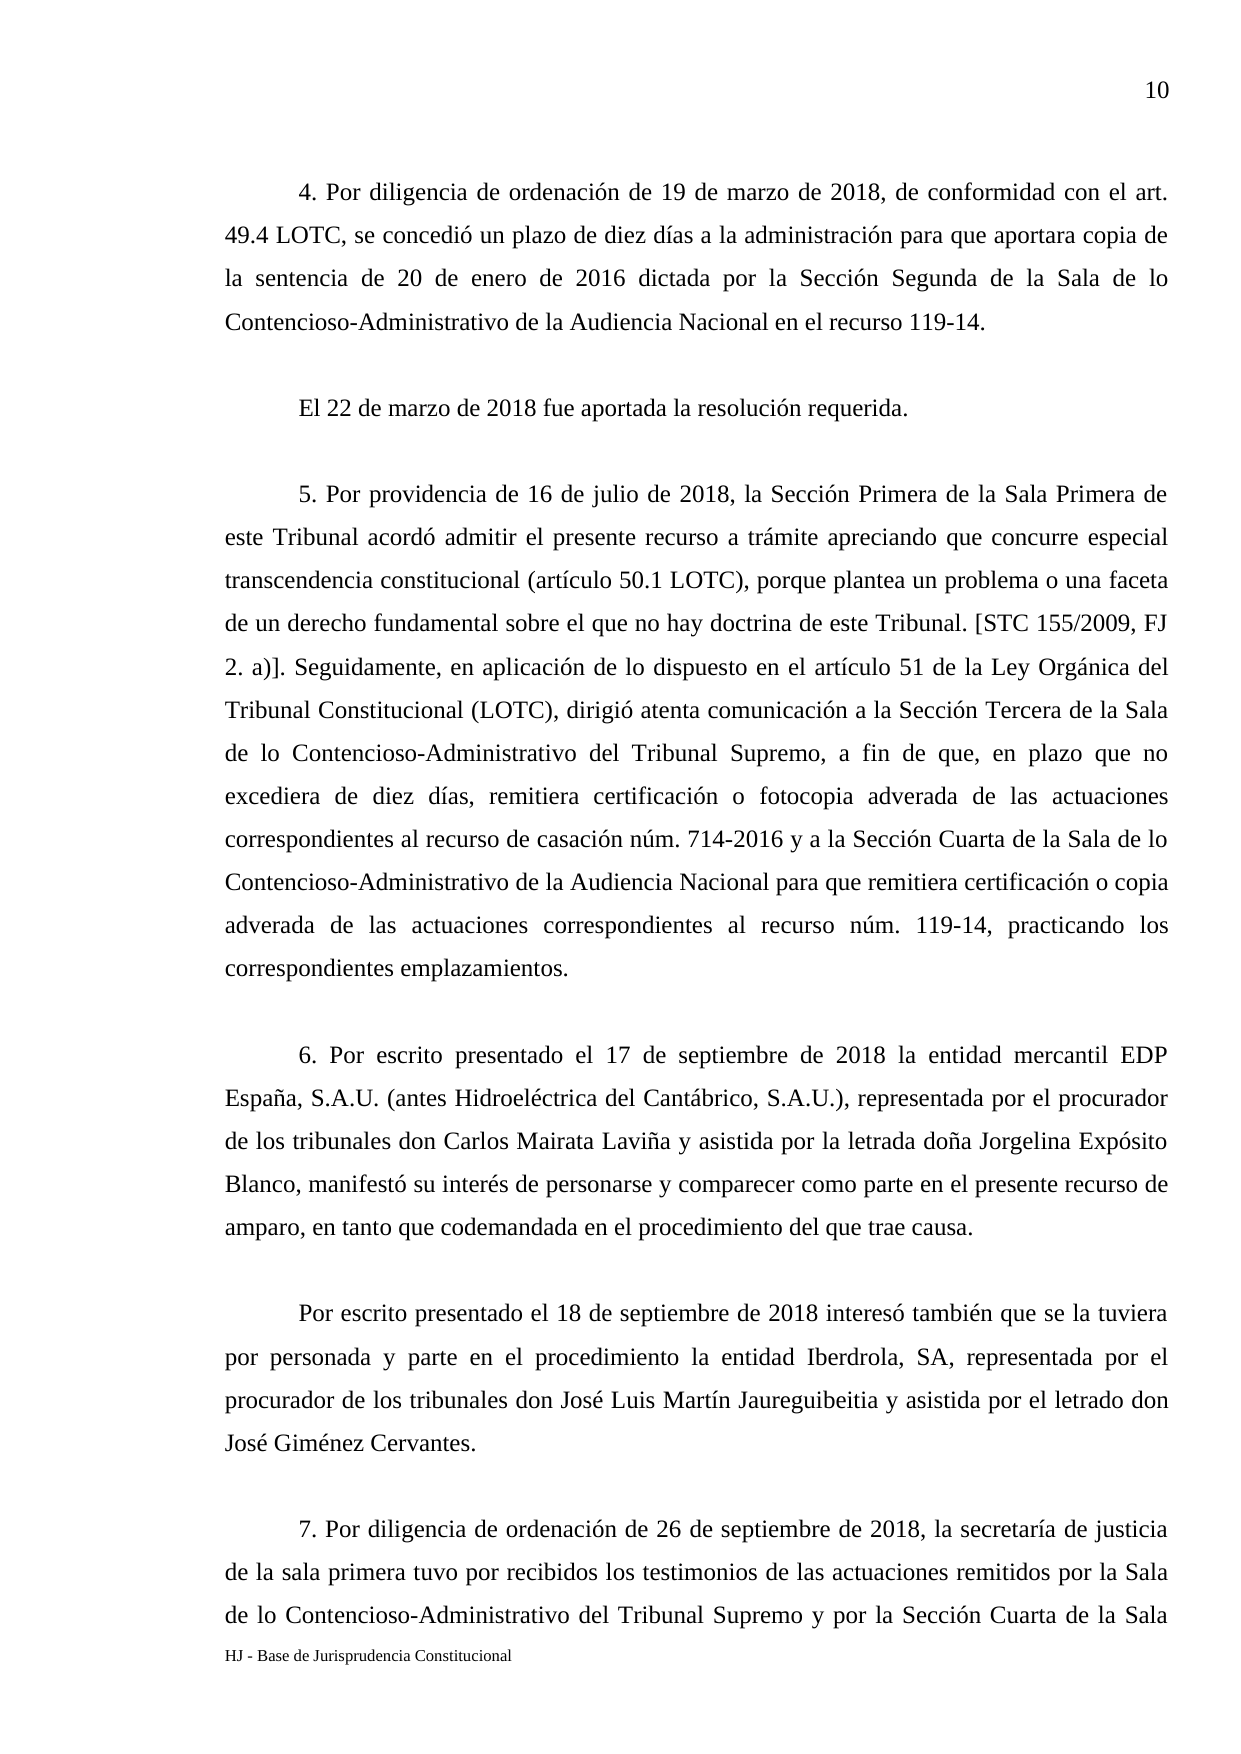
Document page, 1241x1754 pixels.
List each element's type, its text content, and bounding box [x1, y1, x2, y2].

text El 22 de marzo de 2018 fue aportada la resolución requerida. [224, 393, 1169, 422]
text 5. Por providencia de 16 de julio de 2018, la Sección Primera de la Sala Primera de este Tribunal acordó admitir el presente recurso a trámite apreciando que concurre especial transcendencia constitucional (artículo 50.1 LOTC), porque plantea un problema o una faceta de un derecho fundamental sobre el que no hay doctrina de este Tribunal. [STC 155/2009, FJ 2. a)]. Seguidamente, en aplicación de lo dispuesto en el artículo 51 de la Ley Orgánica del Tribunal Constitucional (LOTC), dirigió atenta comunicación a la Sección Tercera de la Sala de lo Contencioso-Administrativo del Tribunal Supremo, a fin de que, en plazo que no excediera de diez días, remitiera certificación o fotocopia adverada de las actuaciones correspondientes al recurso de casación núm. 714-2016 y a la Sección Cuarta de la Sala de lo Contencioso-Administrativo de la Audiencia Nacional para que remitiera certificación o copia adverada de las actuaciones correspondientes al recurso núm. 119-14, practicando los correspondientes emplazamientos. [224, 479, 1169, 982]
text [224, 1514, 1169, 1629]
text 4. Por diligencia de ordenación de 19 de marzo de 2018, de conformidad con el art. 49.4 LOTC, se concedió un plazo de diez días a la administración para que aportara copia de la sentencia de 20 de enero de 2016 dictada por la Sección Segunda de la Sala de lo Contencioso-Administrativo de la Audiencia Nacional en el recurso 119-14. [224, 177, 1169, 335]
text Por escrito presentado el 18 de septiembre de 2018 interesó también que se la tuviera por personada y parte en el procedimiento la entidad Iberdrola, SA, representada por el procurador de los tribunales don José Luis Martín Jaureguibeitia y asistida por el letrado don José Giménez Cervantes. [224, 1298, 1169, 1457]
text 6. Por escrito presentado el 17 de septiembre de 2018 la entidad mercantil EDP España, S.A.U. (antes Hidroeléctrica del Cantábrico, S.A.U.), representada por el procurador de los tribunales don Carlos Mairata Laviña y asistida por la letrada doña Jorgelina Expósito Blanco, manifestó su interés de personarse y comparecer como parte en el presente recurso de amparo, en tanto que codemandada en el procedimiento del que trae causa. [224, 1040, 1169, 1241]
